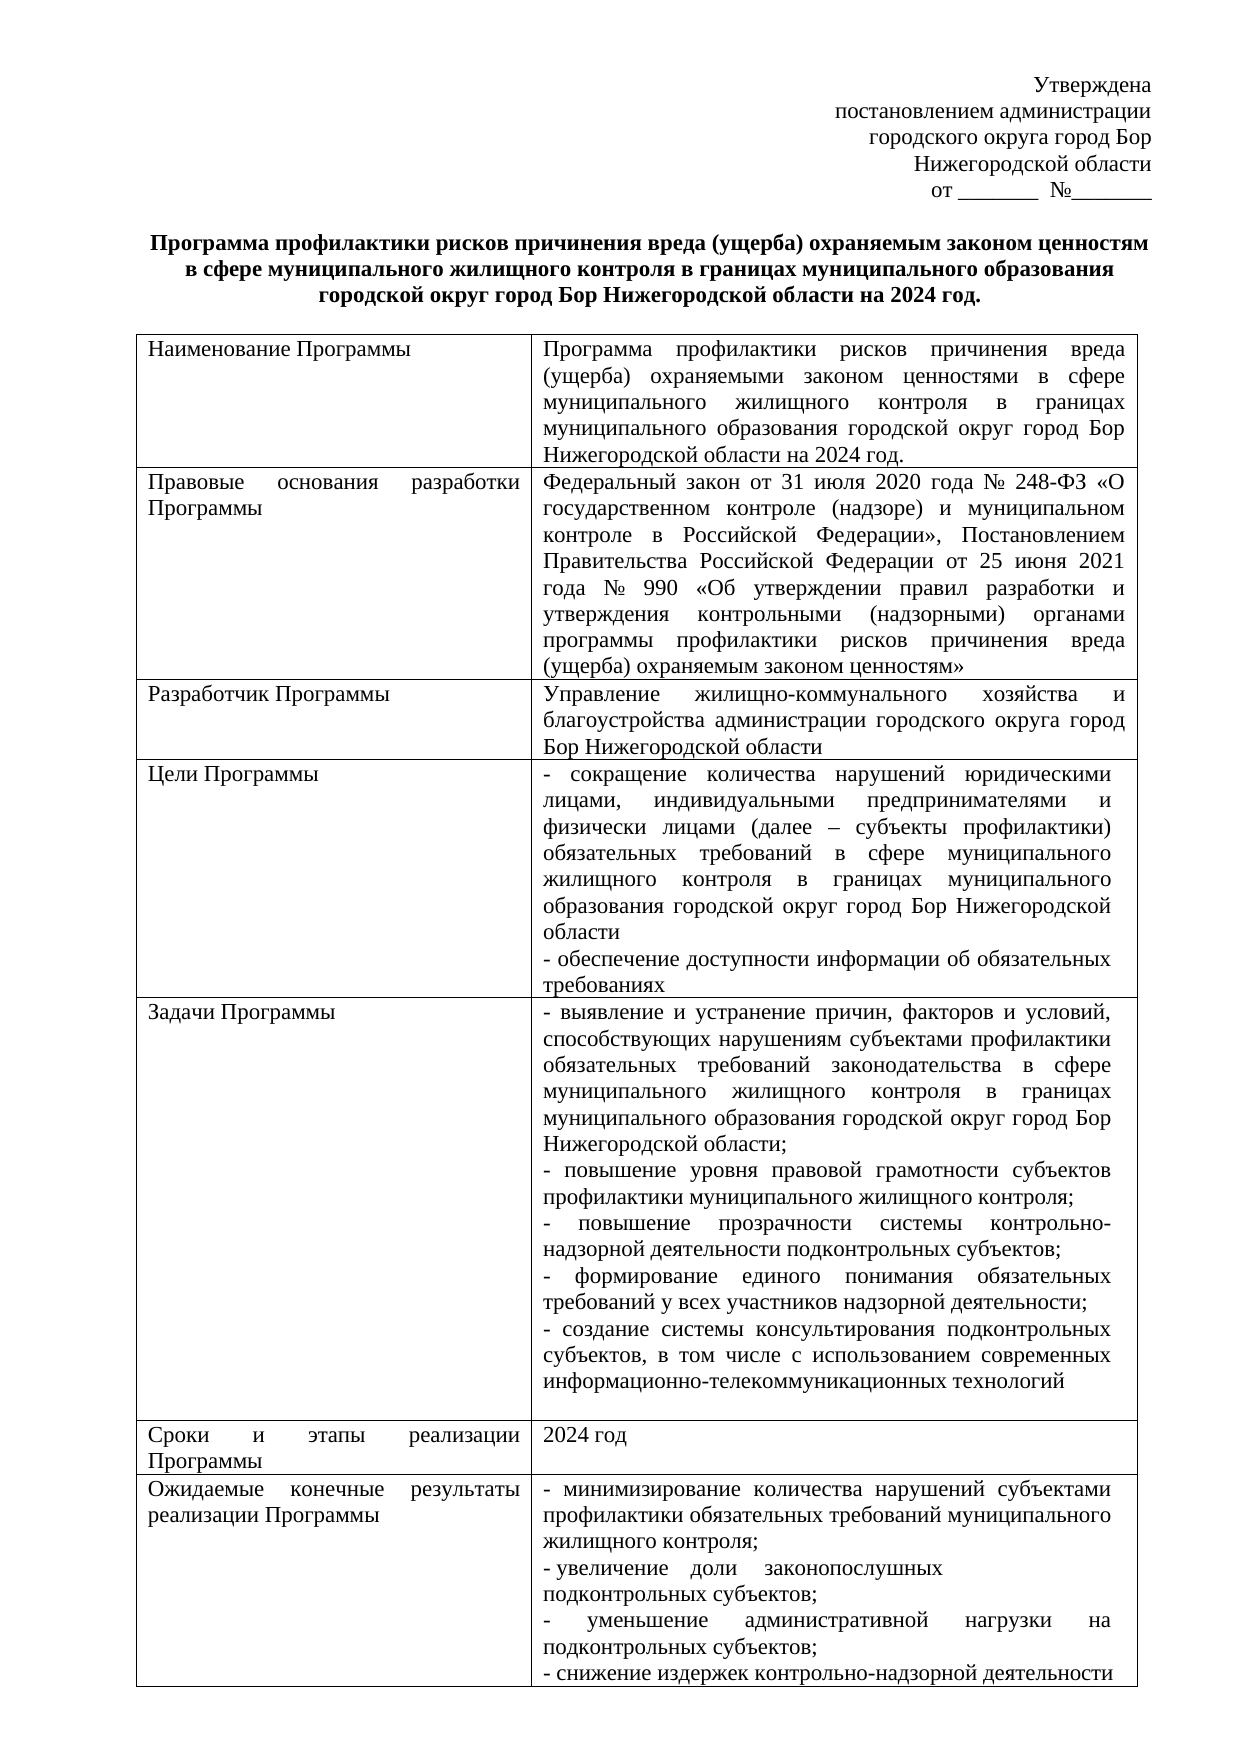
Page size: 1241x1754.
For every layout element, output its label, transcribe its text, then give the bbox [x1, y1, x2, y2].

table_cell - выявление и устранение причин, факторов и условий, способствующих нарушениям субъектами профилактики обязательных требований законодательства в сфере муниципального жилищного контроля в границах муниципального образования городской округ город Бор Нижегородской области; - повышение уровня правовой грамотности субъектов профилактики муниципального жилищного контроля; - повышение прозрачности системы контрольно-надзорной деятельности подконтрольных субъектов; - формирование единого понимания обязательных требований у всех участников надзорной деятельности; - создание системы консультирования подконтрольных субъектов, в том числе с использованием современных информационно-телекоммуникационных технологий [532, 998, 1137, 1420]
table_cell Управление жилищно-коммунального хозяйства и благоустройства администрации городского округа город Бор Нижегородской области [532, 680, 1137, 759]
text Нижегородской области [148, 150, 1152, 176]
table_cell Цели Программы [137, 760, 531, 997]
table_header Программа профилактики рисков причинения вреда (ущерба) охраняемыми законом ценностями в сфере муниципального жилищного контроля в границах муниципального образования городской округ город Бор Нижегородской области на 2024 год. [532, 335, 1137, 467]
table_cell 2024 год [532, 1421, 1137, 1474]
table_cell Федеральный закон от 31 июля 2020 года № 248-ФЗ «О государственном контроле (надзоре) и муниципальном контроле в Российской Федерации», Постановлением Правительства Российской Федерации от 25 июня 2021 года № 990 «Об утверждении правил разработки и утверждения контрольными (надзорными) органами программы профилактики рисков причинения вреда (ущерба) охраняемым законом ценностям» [532, 468, 1137, 679]
text городского округа город Бор [148, 123, 1152, 150]
table_cell - минимизирование количества нарушений субъектами профилактики обязательных требований муниципального жилищного контроля; - увеличение доли законопослушных подконтрольных субъектов; - уменьшение административной нагрузки на подконтрольных субъектов; - снижение издержек контрольно-надзорной деятельности [532, 1475, 1137, 1686]
table_cell Правовые основания разработки Программы [137, 468, 531, 679]
text Программа профилактики рисков причинения вреда (ущерба) охраняемым законом ценностям в сфере муниципального жилищного контроля в границах муниципального образования городской округ город Бор Нижегородской области на 2024 год. [148, 229, 1152, 308]
table_cell Задачи Программы [137, 998, 531, 1420]
table_cell Ожидаемые конечные результаты реализации Программы [137, 1475, 531, 1686]
table_cell Разработчик Программы [137, 680, 531, 759]
table_cell - сокращение количества нарушений юридическими лицами, индивидуальными предпринимателями и физически лицами (далее – субъекты профилактики) обязательных требований в сфере муниципального жилищного контроля в границах муниципального образования городской округ город Бор Нижегородской области - обеспечение доступности информации об обязательных требованиях [532, 760, 1137, 997]
table_header Наименование Программы [137, 335, 531, 467]
text от _______ №_______ [148, 176, 1152, 202]
table_cell Сроки и этапы реализации Программы [137, 1421, 531, 1474]
text Утверждена [148, 71, 1152, 97]
text постановлением администрации [148, 97, 1152, 123]
